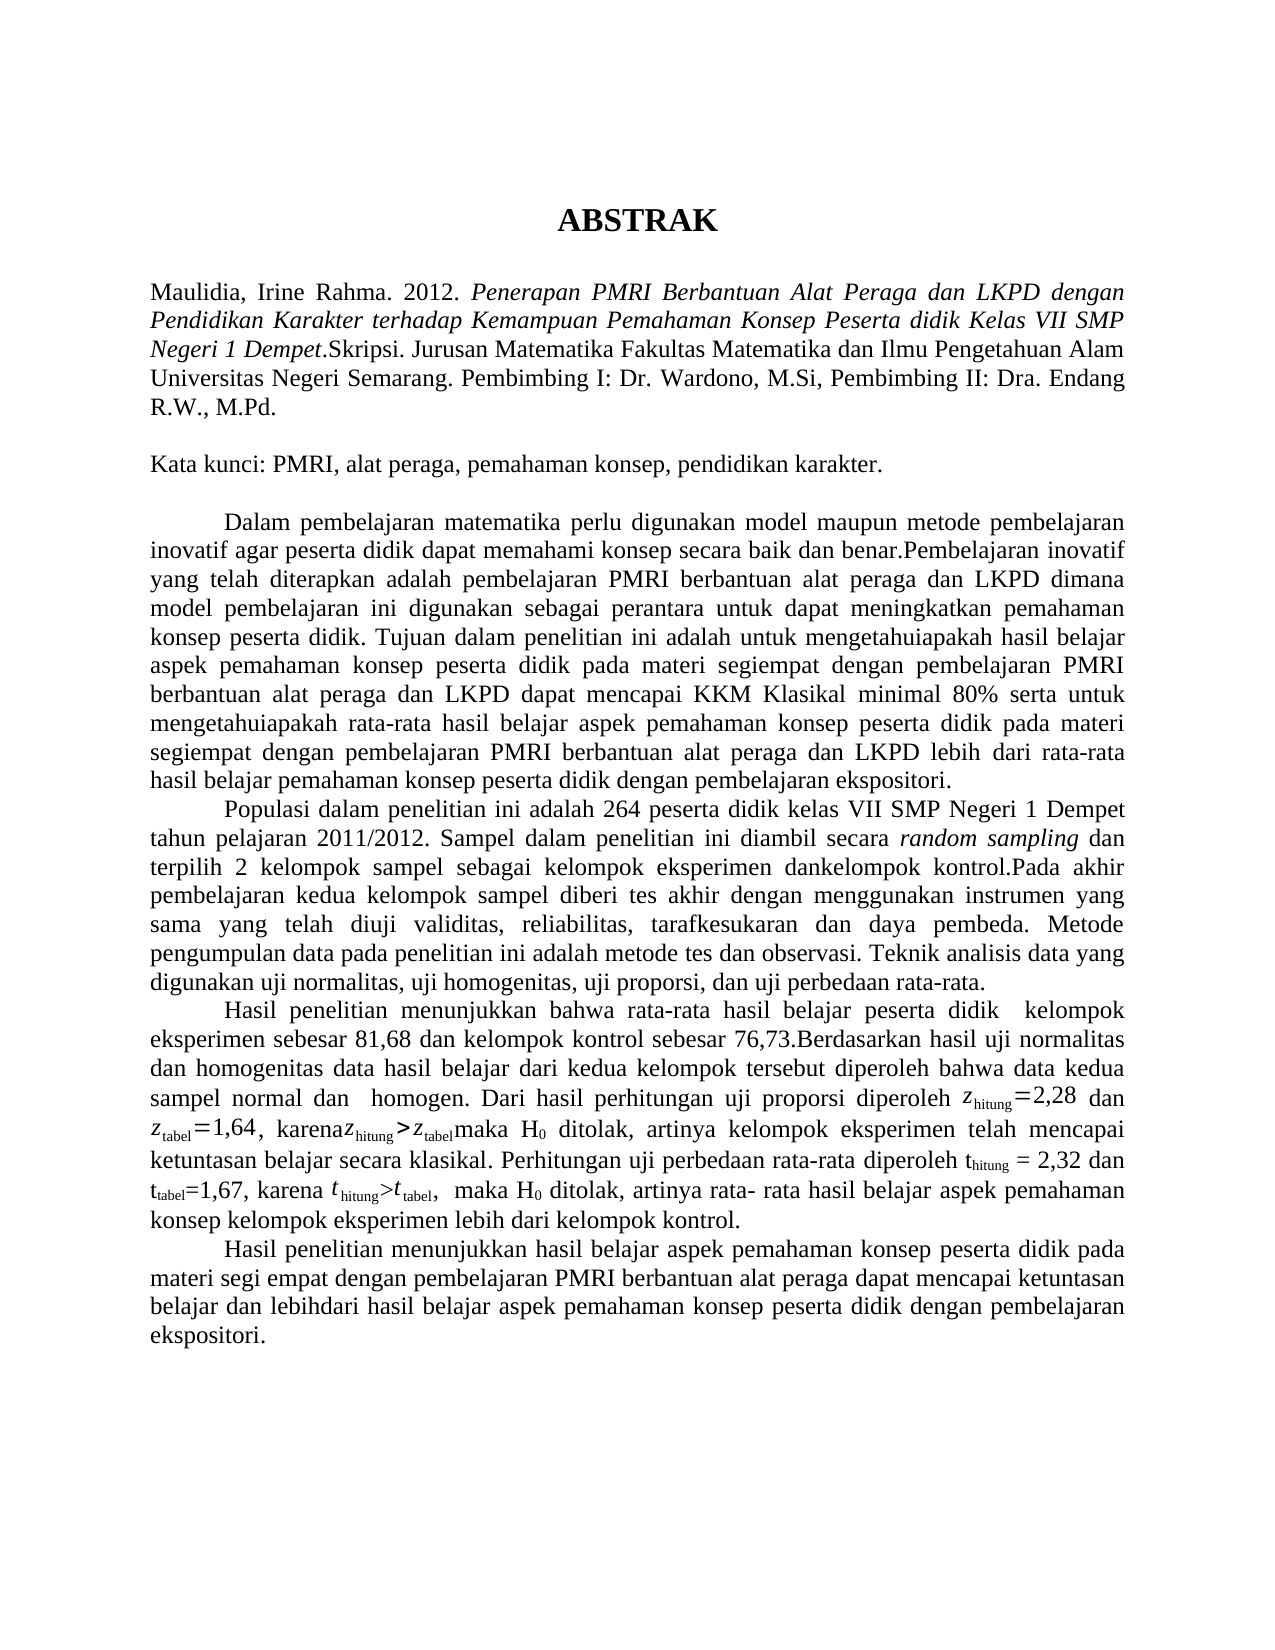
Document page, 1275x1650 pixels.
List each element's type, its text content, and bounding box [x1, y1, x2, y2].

text Dalam pembelajaran matematika perlu digunakan model maupun metode pembelajaran inovatif agar peserta didik dapat memahami konsep secara baik dan benar.Pembelajaran inovatif yang telah diterapkan adalah pembelajaran PMRI berbantuan alat peraga dan LKPD dimana model pembelajaran ini digunakan sebagai perantara untuk dapat meningkatkan pemahaman konsep peserta didik. Tujuan dalam penelitian ini adalah untuk mengetahuiapakah hasil belajar aspek pemahaman konsep peserta didik pada materi segiempat dengan pembelajaran PMRI berbantuan alat peraga dan LKPD dapat mencapai KKM Klasikal minimal 80% serta untuk mengetahuiapakah rata-rata hasil belajar aspek pemahaman konsep peserta didik pada materi segiempat dengan pembelajaran PMRI berbantuan alat peraga dan LKPD lebih dari rata-rata hasil belajar pemahaman konsep peserta didik dengan pembelajaran ekspositori. [150, 507, 1125, 794]
text Maulidia, Irine Rahma. 2012. Penerapan PMRI Berbantuan Alat Peraga dan LKPD dengan Pendidikan Karakter terhadap Kemampuan Pemahaman Konsep Peserta didik Kelas VII SMP Negeri 1 Dempet.Skripsi. Jurusan Matematika Fakultas Matematika dan Ilmu Pengetahuan Alam Universitas Negeri Semarang. Pembimbing I: Dr. Wardono, M.Si, Pembimbing II: Dra. Endang R.W., M.Pd. [150, 277, 1125, 420]
text Populasi dalam penelitian ini adalah 264 peserta didik kelas VII SMP Negeri 1 Dempet tahun pelajaran 2011/2012. Sampel dalam penelitian ini diambil secara random sampling dan terpilih 2 kelompok sampel sebagai kelompok eksperimen dankelompok kontrol.Pada akhir pembelajaran kedua kelompok sampel diberi tes akhir dengan menggunakan instrumen yang sama yang telah diuji validitas, reliabilitas, tarafkesukaran dan daya pembeda. Metode pengumpulan data pada penelitian ini adalah metode tes dan observasi. Teknik analisis data yang digunakan uji normalitas, uji homogenitas, uji proporsi, dan uji perbedaan rata-rata. [150, 794, 1125, 995]
text Kata kunci: PMRI, alat peraga, pemahaman konsep, pendidikan karakter. [150, 449, 1125, 478]
text Hasil penelitian menunjukkan hasil belajar aspek pemahaman konsep peserta didik pada materi segi empat dengan pembelajaran PMRI berbantuan alat peraga dapat mencapai ketuntasan belajar dan lebihdari hasil belajar aspek pemahaman konsep peserta didik dengan pembelajaran ekspositori. [150, 1234, 1125, 1349]
subtitle ABSTRAK [150, 200, 1125, 238]
text Hasil penelitian menunjukkan bahwa rata-rata hasil belajar peserta didik kelompok eksperimen sebesar 81,68 dan kelompok kontrol sebesar 76,73.Berdasarkan hasil uji normalitas dan homogenitas data hasil belajar dari kedua kelompok tersebut diperoleh bahwa data kedua sampel normal dan homogen. Dari hasil perhitungan uji proporsi diperoleh dan , karenamaka H0 ditolak, artinya kelompok eksperimen telah mencapai ketuntasan belajar secara klasikal. Perhitungan uji perbedaan rata-rata diperoleh thitung = 2,32 dan ttabel=1,67, karena >, maka H0 ditolak, artinya rata- rata hasil belajar aspek pemahaman konsep kelompok eksperimen lebih dari kelompok kontrol. [150, 995, 1125, 1234]
